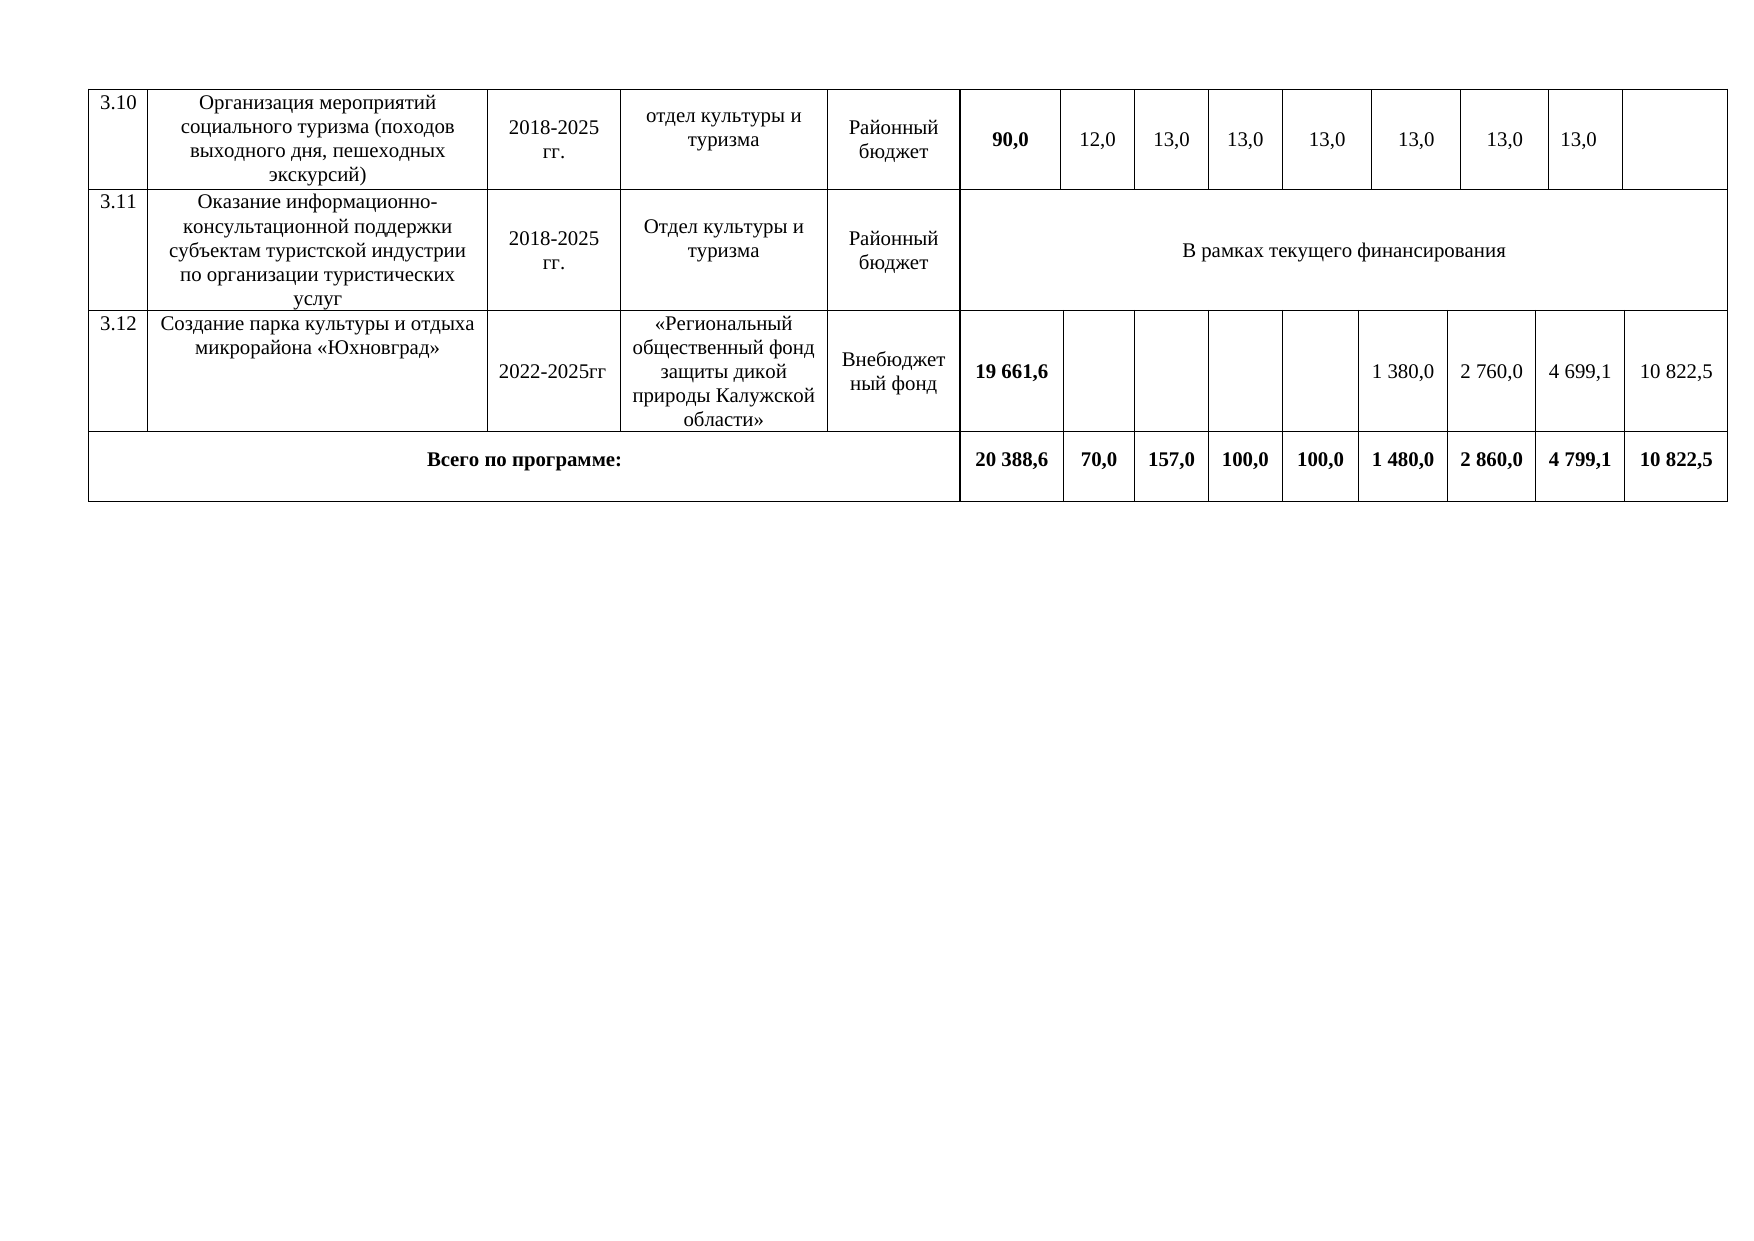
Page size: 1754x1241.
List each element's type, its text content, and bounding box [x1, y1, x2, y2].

table_cell В рамках текущего финансирования [961, 190, 1727, 310]
table_cell 2 760,0 [1448, 311, 1535, 431]
table_cell 13,0 [1461, 90, 1548, 188]
table_cell Районный бюджет [828, 90, 959, 188]
table_cell 2018-2025 гг. [488, 90, 620, 188]
table_cell [1623, 90, 1727, 188]
table_cell 1 380,0 [1359, 311, 1447, 431]
table_cell 1 480,0 [1359, 432, 1447, 501]
table_cell 2022-2025гг [488, 311, 620, 431]
table_cell отдел культуры и туризма [621, 90, 827, 188]
table_cell Организация мероприятий социального туризма (походов выходного дня, пешеходных экскурсий) [148, 90, 487, 188]
table_cell 2018-2025 гг. [488, 190, 620, 310]
table_cell Районный бюджет [828, 190, 959, 310]
table_cell 20 388,6 [961, 432, 1063, 501]
table_cell 4 799,1 [1536, 432, 1624, 501]
table_cell [1283, 311, 1358, 431]
table_cell 10 822,5 [1625, 311, 1727, 431]
table_cell 2 860,0 [1448, 432, 1535, 501]
table_cell [1064, 311, 1134, 431]
table_cell Создание парка культуры и отдыха микрорайона «Юхновград» [148, 311, 487, 431]
table_cell 13,0 [1283, 90, 1371, 188]
table_cell 90,0 [961, 90, 1060, 188]
table_cell 13,0 [1135, 90, 1208, 188]
table_cell Отдел культуры и туризма [621, 190, 827, 310]
table_cell Всего по программе: [89, 432, 959, 501]
table_cell Внебюджетный фонд [828, 311, 959, 431]
table_cell 19 661,6 [961, 311, 1063, 431]
table_cell [1135, 311, 1208, 431]
table_cell 70,0 [1064, 432, 1134, 501]
table_cell 157,0 [1135, 432, 1208, 501]
table_cell 13,0 [1549, 90, 1622, 188]
table_cell 10 822,5 [1625, 432, 1727, 501]
table_cell 3.10 [89, 90, 147, 188]
table_cell 4 699,1 [1536, 311, 1624, 431]
table_cell 100,0 [1209, 432, 1282, 501]
table_cell 3.11 [89, 190, 147, 310]
table_cell 12,0 [1061, 90, 1134, 188]
table_cell 100,0 [1283, 432, 1358, 501]
table_cell 13,0 [1372, 90, 1460, 188]
table_cell [1209, 311, 1282, 431]
table_cell Оказание информационно-консультационной поддержки субъектам туристской индустрии по организации туристических услуг [148, 190, 487, 310]
table_cell «Региональный общественный фонд защиты дикой природы Калужской области» [621, 311, 827, 431]
table_cell 13,0 [1209, 90, 1282, 188]
table_cell 3.12 [89, 311, 147, 431]
